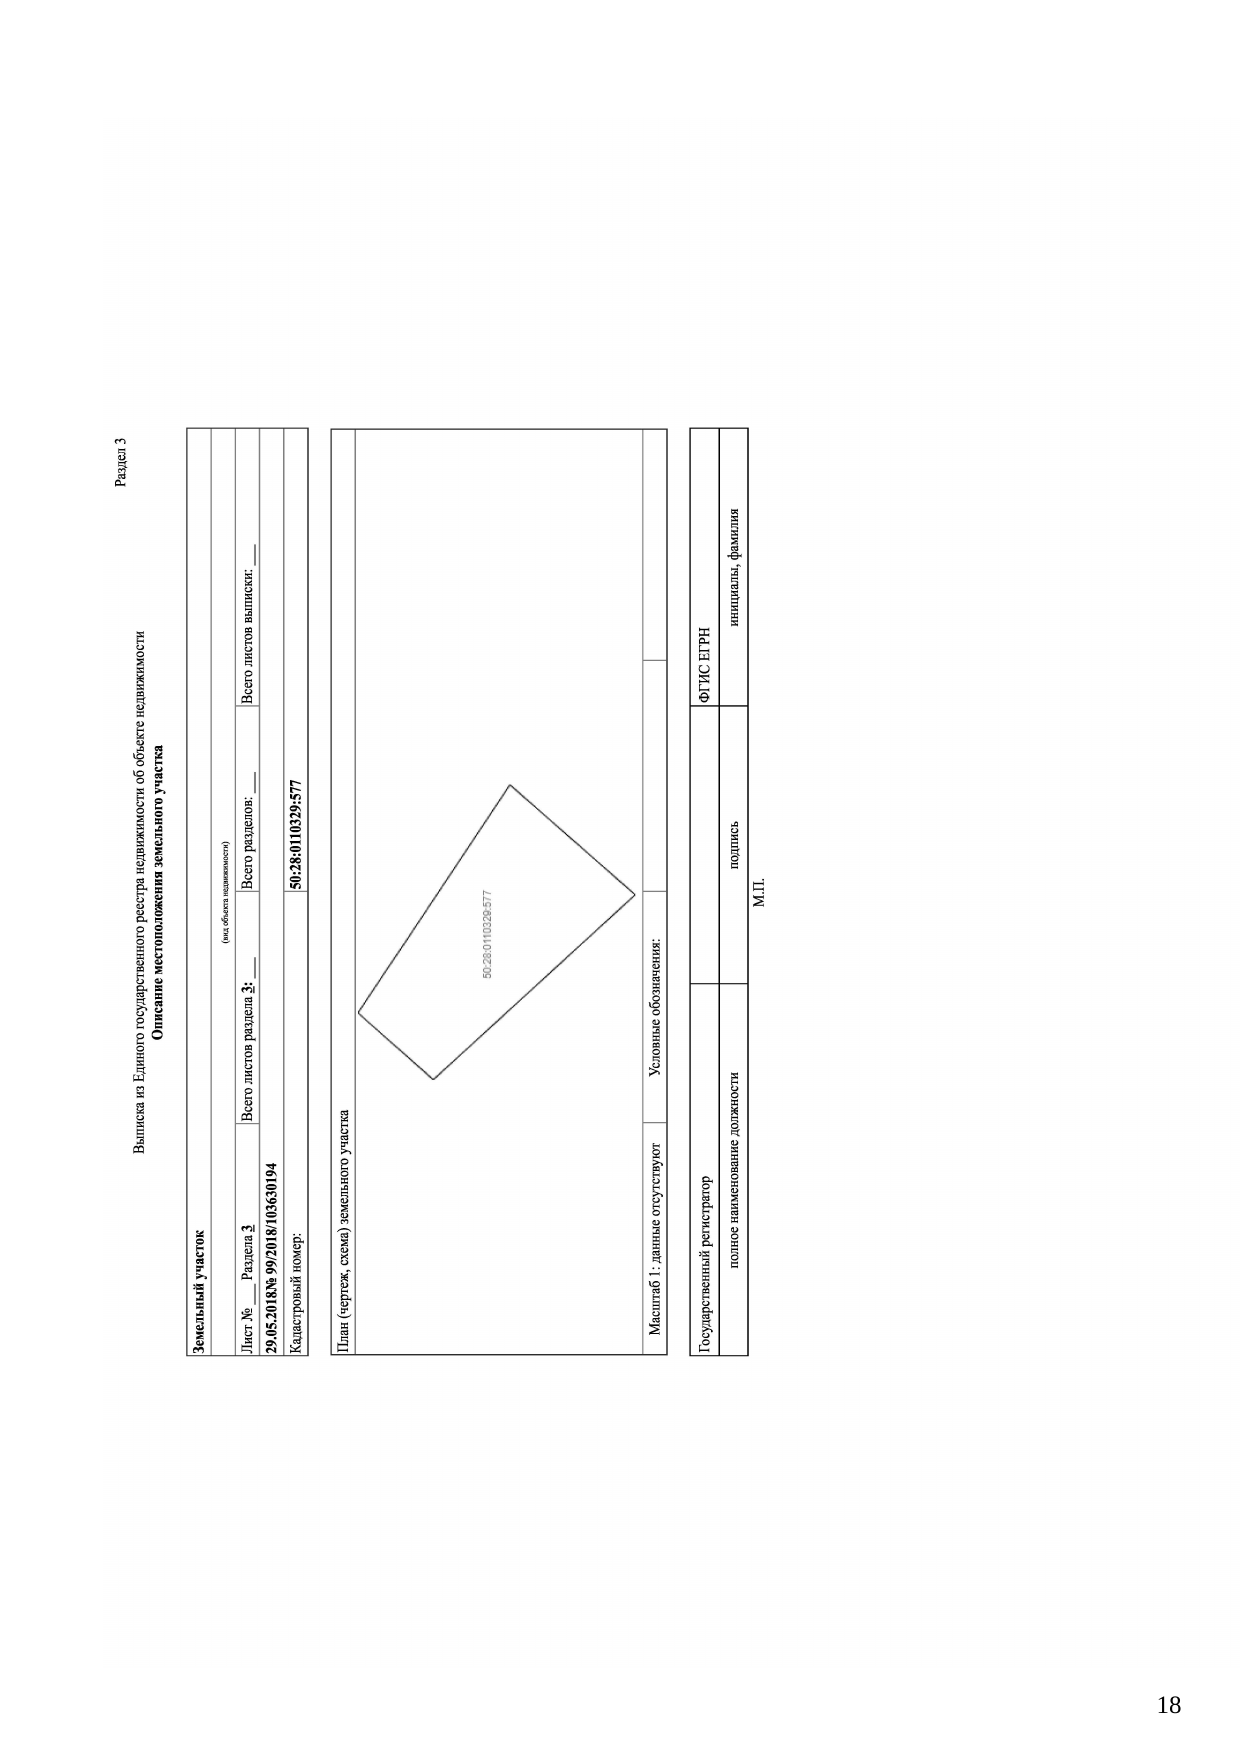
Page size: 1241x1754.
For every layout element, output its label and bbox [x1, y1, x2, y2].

picture [103, 117, 1241, 1668]
